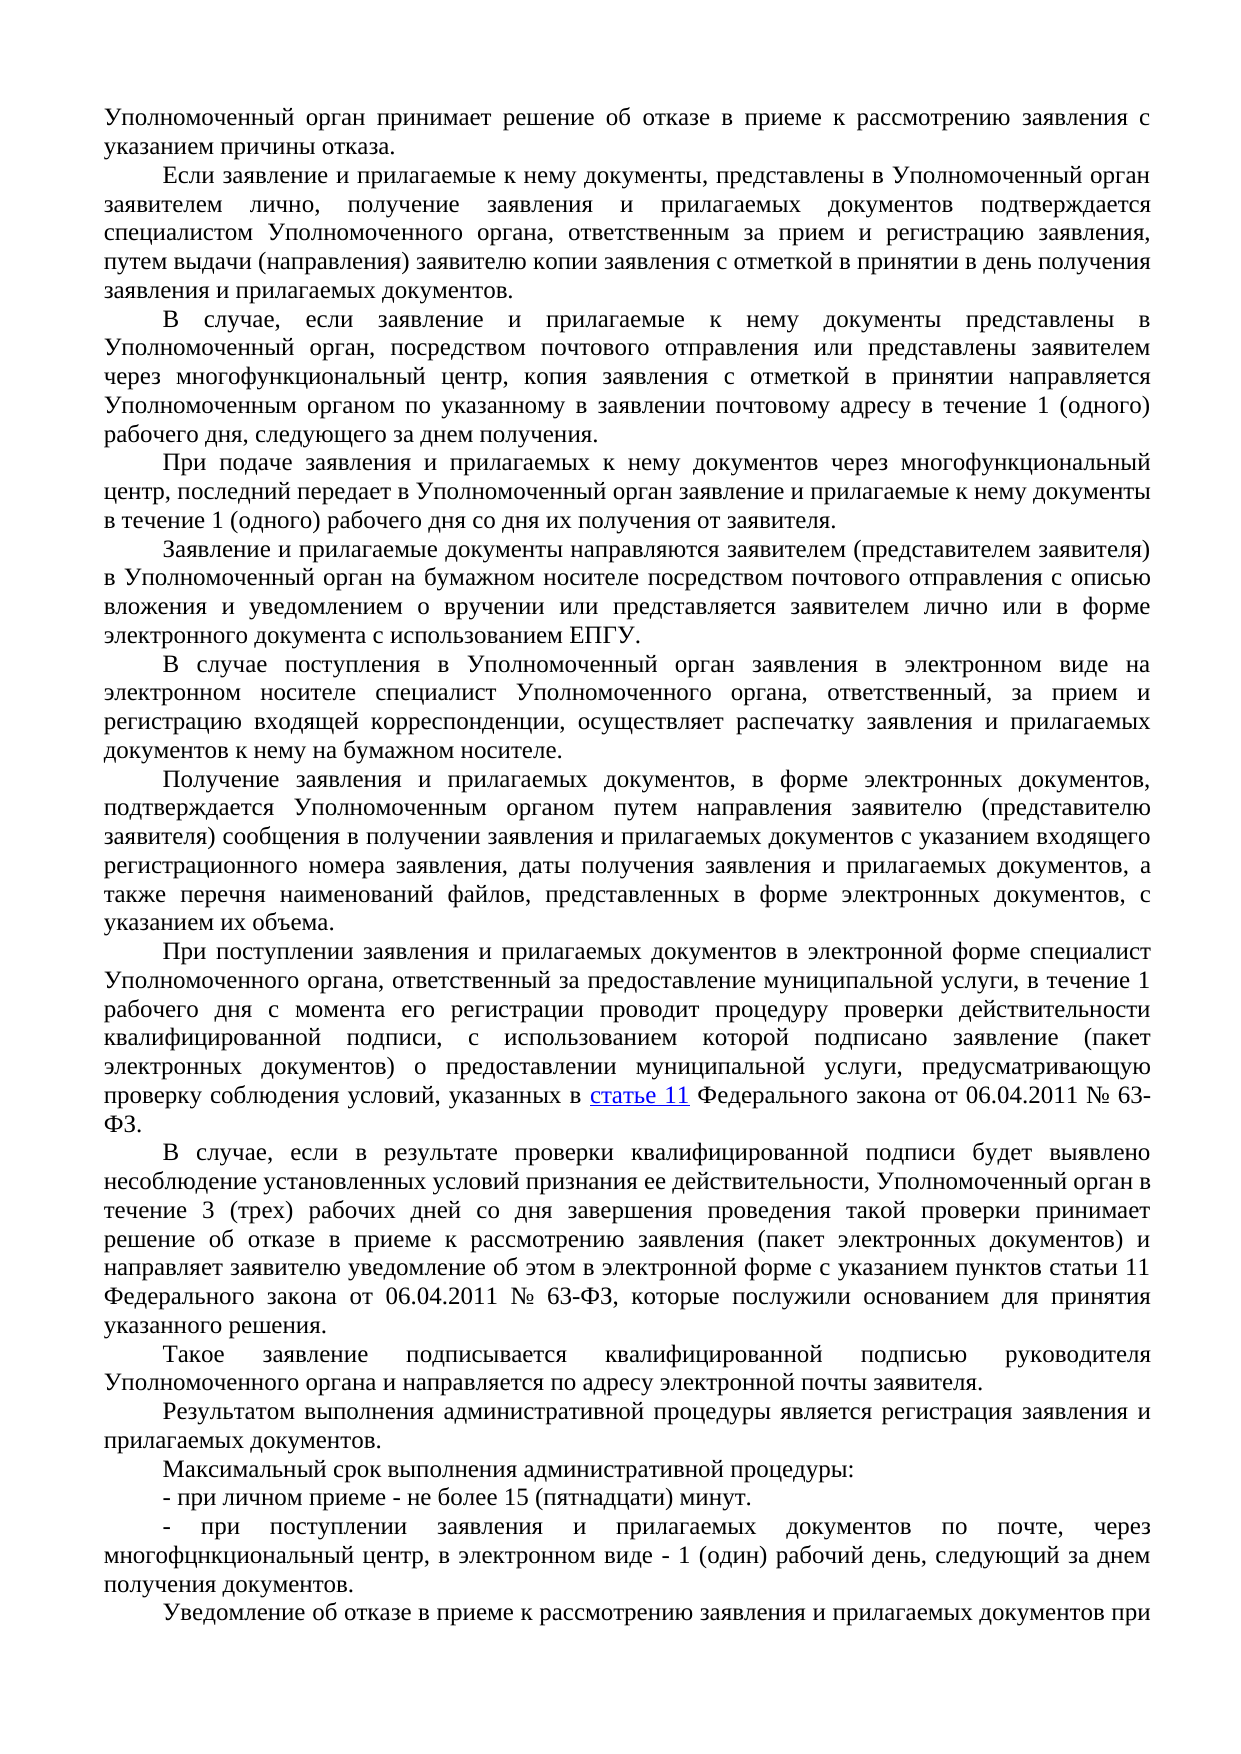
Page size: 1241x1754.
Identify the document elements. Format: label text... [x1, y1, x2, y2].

text Если заявление и прилагаемые к нему документы, представлены в Уполномоченный орган заявителем лично, получение заявления и прилагаемых документов подтверждается специалистом Уполномоченного органа, ответственным за прием и регистрацию заявления, путем выдачи (направления) заявителю копии заявления с отметкой в принятии в день получения заявления и прилагаемых документов. [103, 160, 1152, 304]
text При поступлении заявления и прилагаемых документов в электронной форме специалист Уполномоченного органа, ответственный за предоставление муниципальной услуги, в течение 1 рабочего дня с момента его регистрации проводит процедуру проверки действительности квалифицированной подписи, с использованием которой подписано заявление (пакет электронных документов) о предоставлении муниципальной услуги, предусматривающую проверку соблюдения условий, указанных в статье 11 Федерального закона от 06.04.2011 № 63-ФЗ. [103, 936, 1152, 1137]
text В случае, если заявление и прилагаемые к нему документы представлены в Уполномоченный орган, посредством почтового отправления или представлены заявителем через многофункциональный центр, копия заявления с отметкой в принятии направляется Уполномоченным органом по указанному в заявлении почтовому адресу в течение 1 (одного) рабочего дня, следующего за днем получения. [103, 304, 1152, 447]
text Заявление и прилагаемые документы направляются заявителем (представителем заявителя) в Уполномоченный орган на бумажном носителе посредством почтового отправления с описью вложения и уведомлением о вручении или представляется заявителем лично или в форме электронного документа с использованием ЕПГУ. [103, 534, 1152, 649]
text Результатом выполнения административной процедуры является регистрация заявления и прилагаемых документов. [103, 1396, 1152, 1454]
text Максимальный срок выполнения административной процедуры: [103, 1454, 1152, 1482]
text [103, 1597, 1152, 1626]
text В случае, если в результате проверки квалифицированной подписи будет выявлено несоблюдение установленных условий признания ее действительности, Уполномоченный орган в течение 3 (трех) рабочих дней со дня завершения проведения такой проверки принимает решение об отказе в приеме к рассмотрению заявления (пакет электронных документов) и направляет заявителю уведомление об этом в электронной форме с указанием пунктов статьи 11 Федерального закона от 06.04.2011 № 63-ФЗ, которые послужили основанием для принятия указанного решения. [103, 1137, 1152, 1339]
text - при поступлении заявления и прилагаемых документов по почте, через многофцнкциональный центр, в электронном виде - 1 (один) рабочий день, следующий за днем получения документов. [103, 1511, 1152, 1597]
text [103, 102, 1152, 160]
text В случае поступления в Уполномоченный орган заявления в электронном виде на электронном носителе специалист Уполномоченного органа, ответственный, за прием и регистрацию входящей корреспонденции, осуществляет распечатку заявления и прилагаемых документов к нему на бумажном носителе. [103, 649, 1152, 764]
text - при личном приеме - не более 15 (пятнадцати) минут. [103, 1482, 1152, 1511]
text Получение заявления и прилагаемых документов, в форме электронных документов, подтверждается Уполномоченным органом путем направления заявителю (представителю заявителя) сообщения в получении заявления и прилагаемых документов с указанием входящего регистрационного номера заявления, даты получения заявления и прилагаемых документов, а также перечня наименований файлов, представленных в форме электронных документов, с указанием их объема. [103, 764, 1152, 936]
text При подаче заявления и прилагаемых к нему документов через многофункциональный центр, последний передает в Уполномоченный орган заявление и прилагаемые к нему документы в течение 1 (одного) рабочего дня со дня их получения от заявителя. [103, 447, 1152, 534]
text Такое заявление подписывается квалифицированной подписью руководителя Уполномоченного органа и направляется по адресу электронной почты заявителя. [103, 1339, 1152, 1396]
